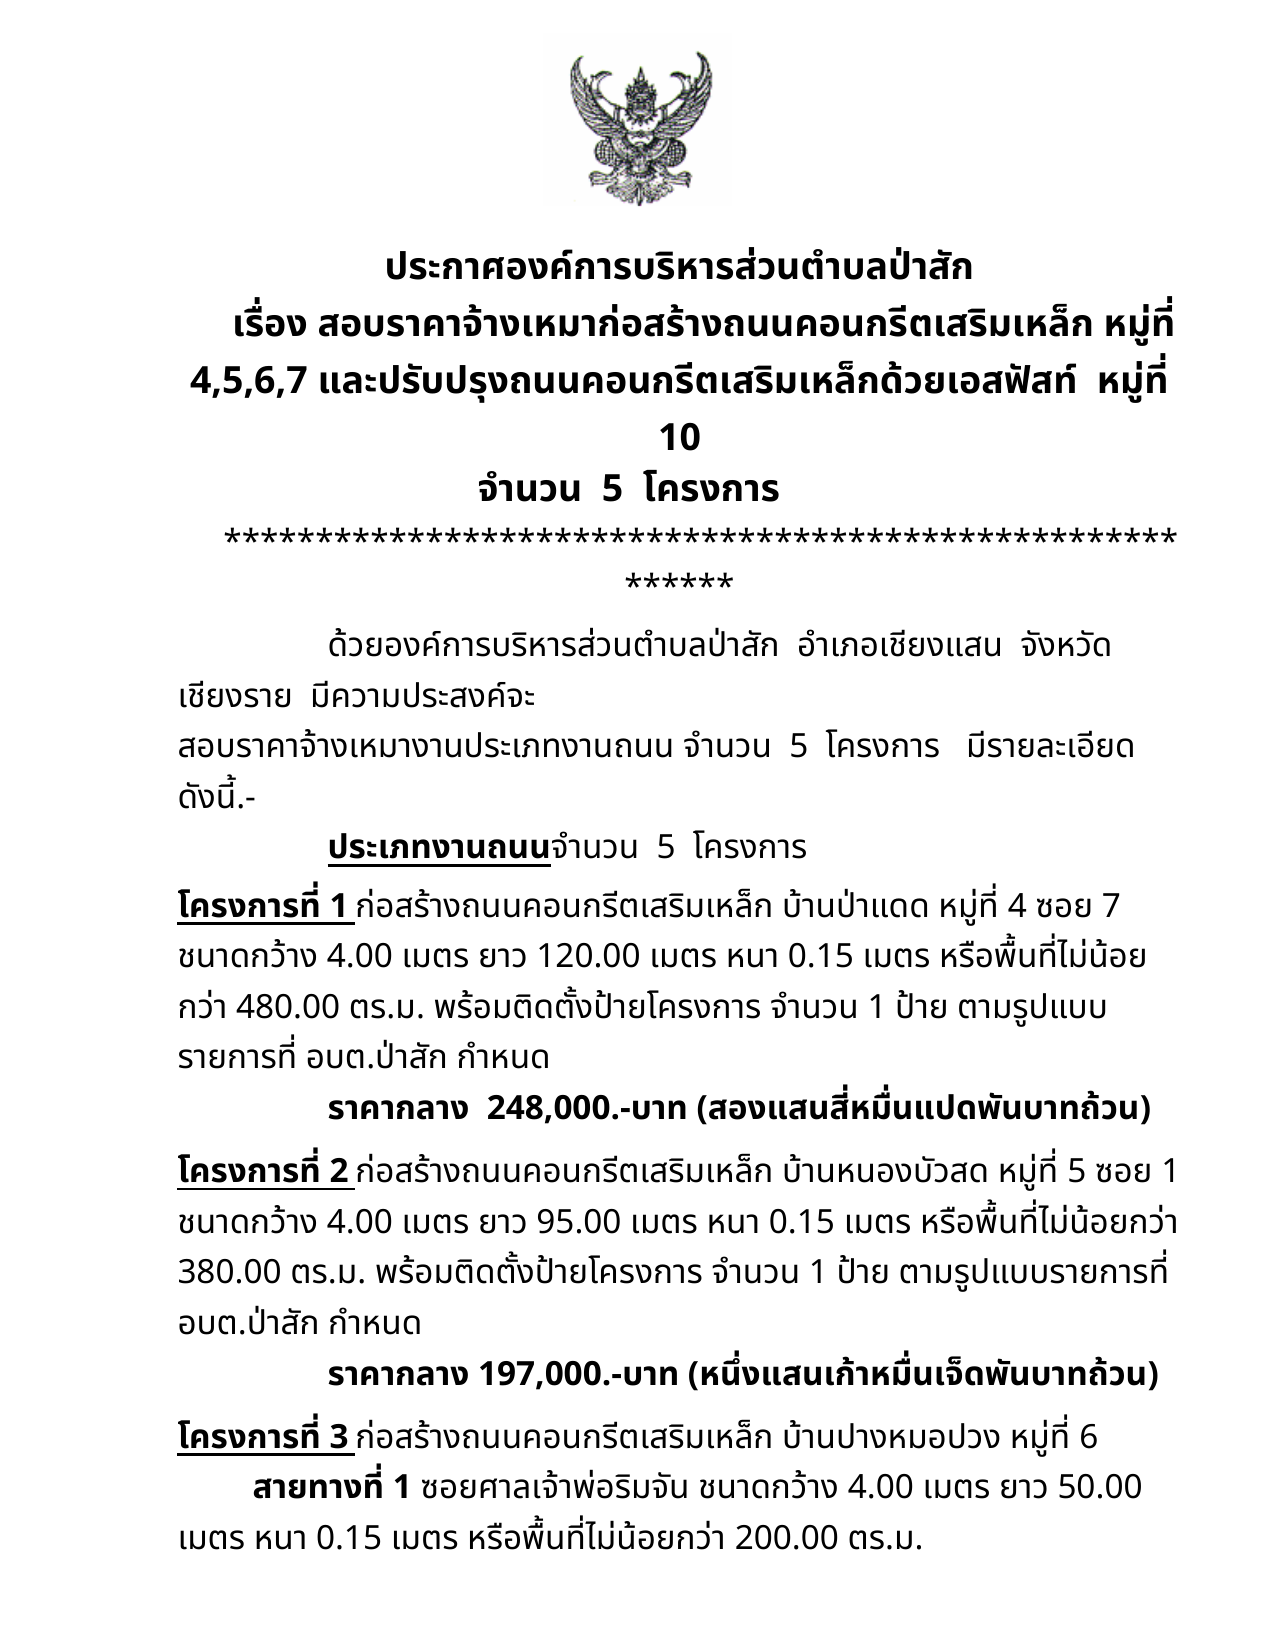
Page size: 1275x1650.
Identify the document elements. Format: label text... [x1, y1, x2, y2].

text เรื่อง สอบราคาจ้างเหมาก่อสร้างถนนคอนกรีตเสริมเหล็ก หมู่ที่ 4,5,6,7 และปรับปรุงถนนคอนกรีตเสริมเหล็กด้วยเอสฟัสท์ หมู่ที่ 10 [177, 296, 1181, 461]
text ราคากลาง 197,000.-บาท (หนึ่งแสนเก้าหมื่นเจ็ดพันบาทถ้วน) [177, 1349, 1181, 1400]
text จำนวน 5 โครงการ [177, 461, 1181, 518]
text ********************************************************** [177, 518, 1181, 609]
text โครงการที่ 3ก่อสร้างถนนคอนกรีตเสริมเหล็ก บ้านปางหมอปวง หมู่ที่ 6 [177, 1413, 1181, 1463]
text ด้วยองค์การบริหารส่วนตำบลป่าสัก อำเภอเชียงแสน จังหวัดเชียงราย มีความประสงค์จะ [177, 621, 1181, 722]
text สอบราคาจ้างเหมางานประเภทงานถนน จำนวน 5 โครงการ มีรายละเอียดดังนี้.- [177, 722, 1181, 823]
text โครงการที่ 2ก่อสร้างถนนคอนกรีตเสริมเหล็ก บ้านหนองบัวสด หมู่ที่ 5 ซอย 1 ชนาดกว้าง 4.00 เมตร ยาว 95.00 เมตร หนา 0.15 เมตร หรือพื้นที่ไม่น้อยกว่า 380.00 ตร.ม. พร้อมติดตั้งป้ายโครงการ จำนวน 1 ป้าย ตามรูปแบบรายการที่อบต.ป่าสัก กำหนด [177, 1147, 1181, 1349]
text ประกาศองค์การบริหารส่วนตำบลป่าสัก [177, 239, 1181, 296]
text สายทางที่ 1 ซอยศาลเจ้าพ่อริมจัน ชนาดกว้าง 4.00 เมตร ยาว 50.00 เมตร หนา 0.15 เมตร หรือพื้นที่ไม่น้อยกว่า 200.00 ตร.ม. [177, 1463, 1181, 1564]
text ราคากลาง 248,000.-บาท (สองแสนสี่หมื่นแปดพันบาทถ้วน) [177, 1084, 1181, 1134]
text ประเภทงานถนนจำนวน 5 โครงการ [177, 823, 1181, 874]
text โครงการที่ 1ก่อสร้างถนนคอนกรีตเสริมเหล็ก บ้านป่าแดด หมู่ที่ 4 ซอย 7 ชนาดกว้าง 4.00 เมตร ยาว 120.00 เมตร หนา 0.15 เมตร หรือพื้นที่ไม่น้อยกว่า 480.00 ตร.ม. พร้อมติดตั้งป้ายโครงการ จำนวน 1 ป้าย ตามรูปแบบรายการที่ อบต.ป่าสัก กำหนด [177, 881, 1181, 1084]
